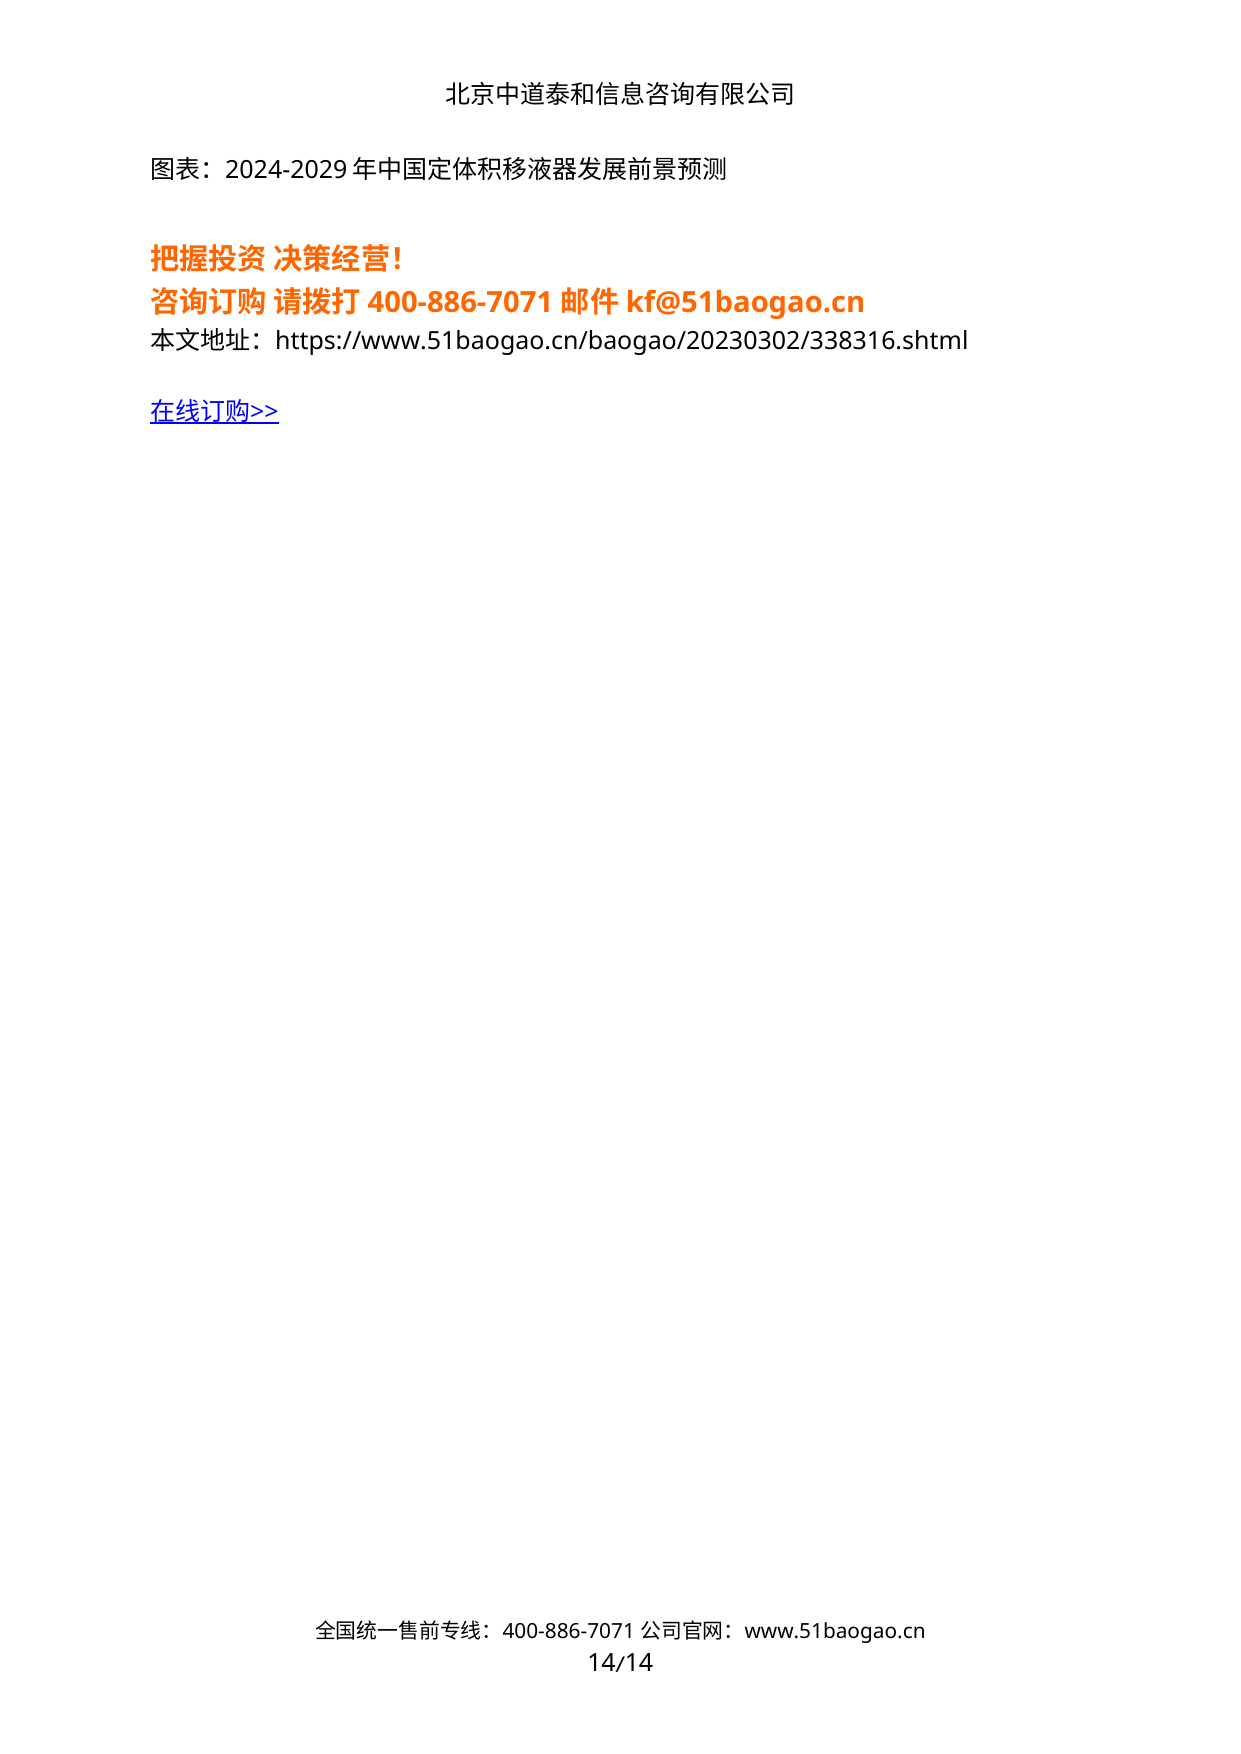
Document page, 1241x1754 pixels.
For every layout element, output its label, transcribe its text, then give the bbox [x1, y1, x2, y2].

text 在线订购>> [150, 357, 1090, 427]
text 把握投资 决策经营！咨询订购 请拨打 400-886-7071 邮件 kf@51baogao.cn本文地址：https://www.51baogao.cn/baogao/20230302/338316.shtml [150, 202, 1090, 357]
text 图表：2024-2029年中国定体积移液器发展前景预测 [150, 150, 1090, 186]
